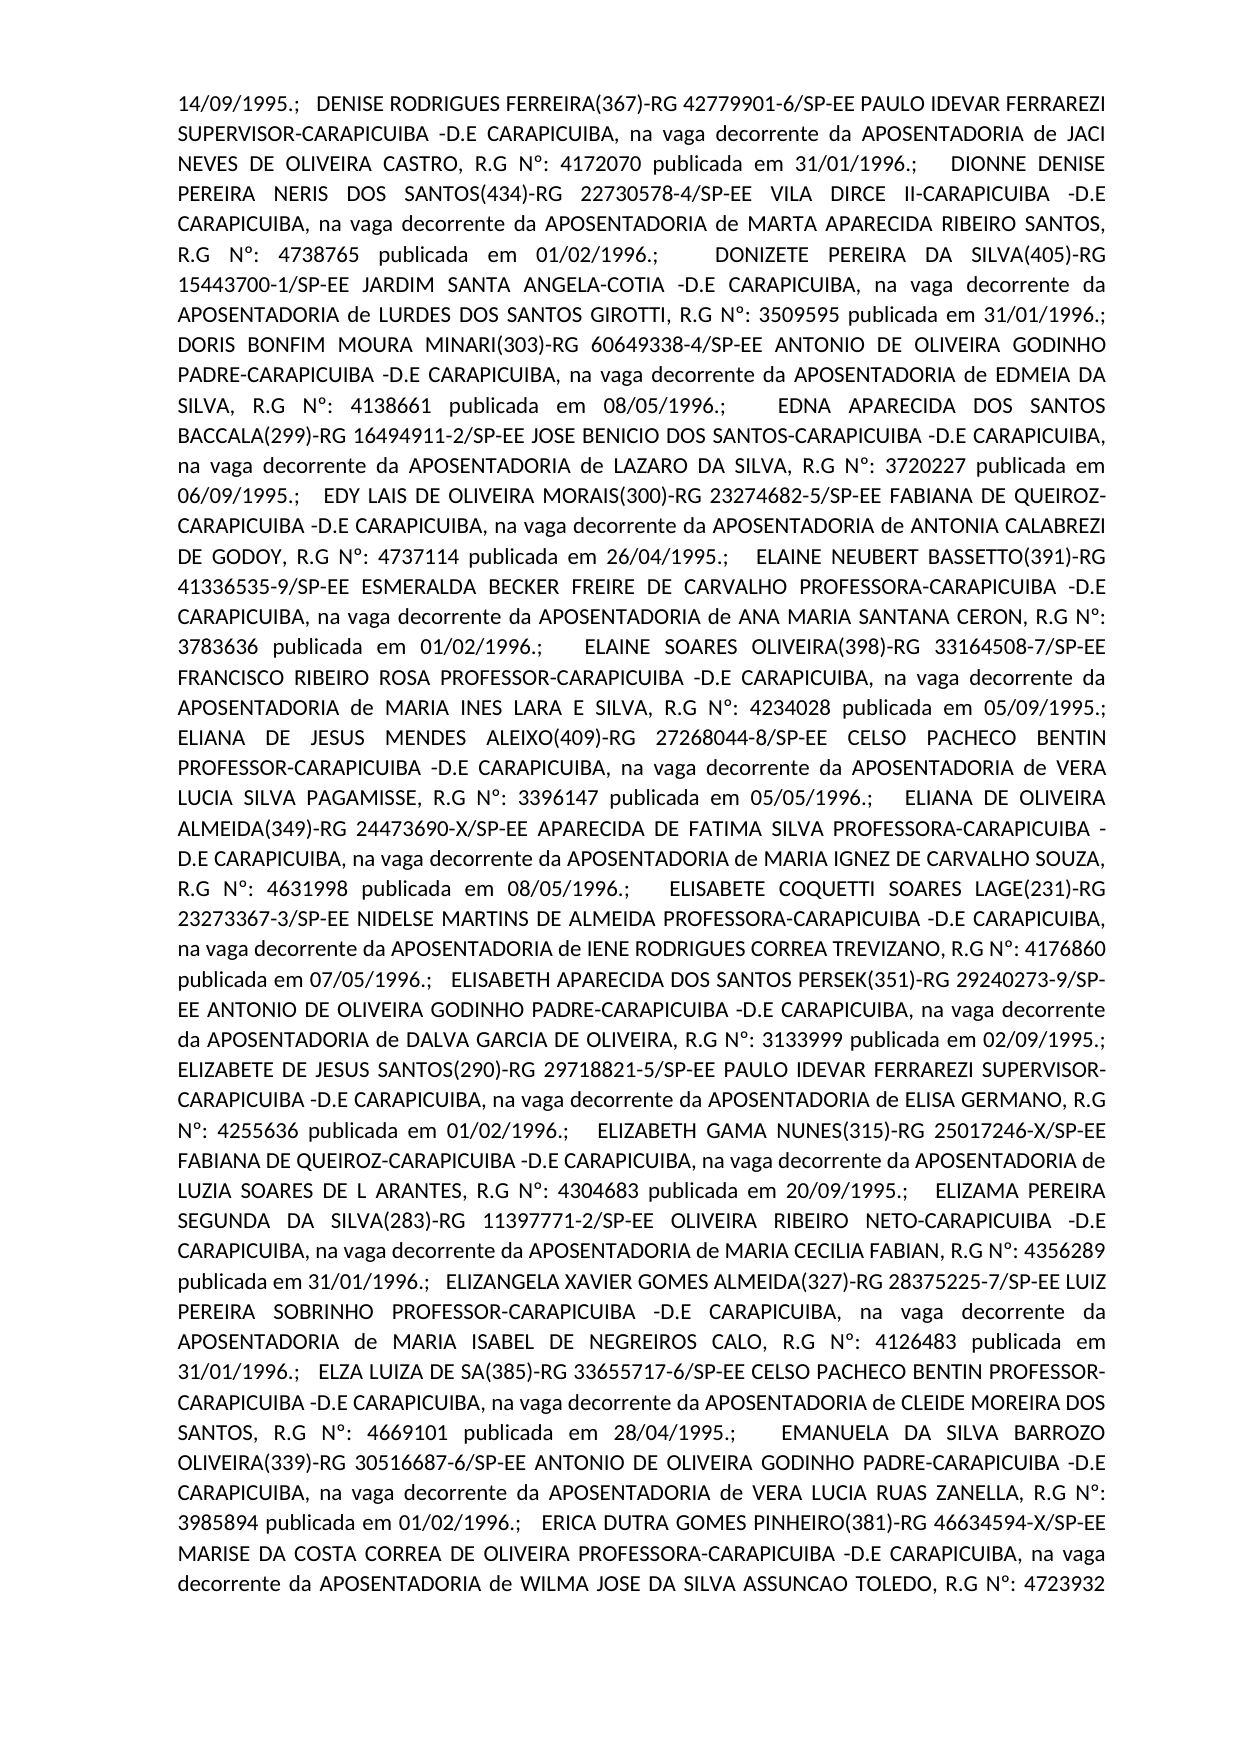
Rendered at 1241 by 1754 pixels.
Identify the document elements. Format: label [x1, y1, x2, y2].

text [177, 89, 1107, 1597]
